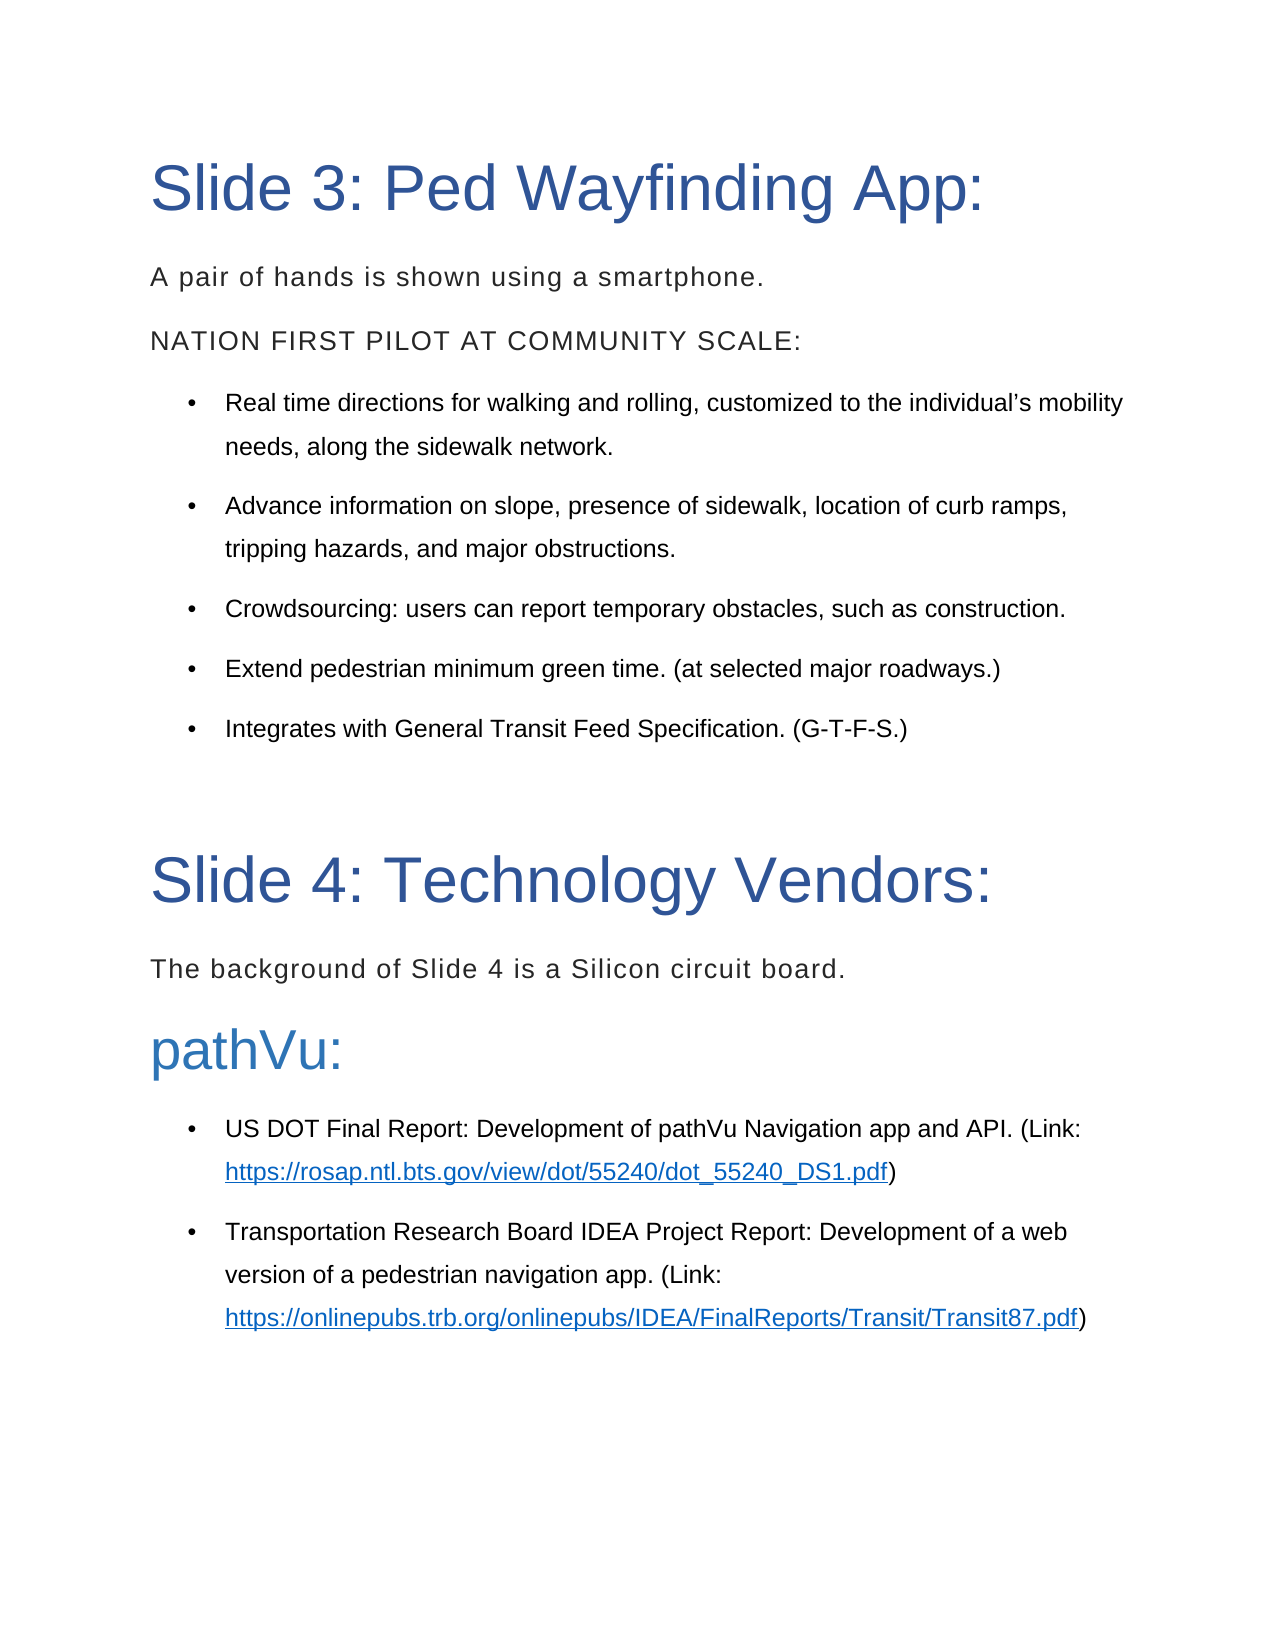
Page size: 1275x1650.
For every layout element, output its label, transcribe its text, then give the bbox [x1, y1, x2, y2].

subtitle A pair of hands is shown using a smartphone. [150, 261, 1125, 293]
list Extend pedestrian minimum green time. (at selected major roadways.) [187, 654, 1125, 683]
list Integrates with General Transit Feed Specification. (G-T-F-S.) [187, 714, 1125, 743]
subtitle Slide 3: Ped Wayfinding App: [150, 150, 1125, 224]
list Real time directions for walking and rolling, customized to the individual’s mobility needs, along the sidewalk network. [187, 388, 1125, 460]
subtitle The background of Slide 4 is a Silicon circuit board. [150, 953, 1125, 984]
subtitle pathVu: [150, 1017, 1125, 1081]
list Advance information on slope, presence of sidewalk, location of curb ramps, tripping hazards, and major obstructions. [187, 491, 1125, 563]
list US DOT Final Report: Development of pathVu Navigation app and API. (Link: https://rosap.ntl.bts.gov/view/dot/55240/dot_55240_DS1.pdf) [187, 1114, 1125, 1186]
list Transportation Research Board IDEA Project Report: Development of a web version of a pedestrian navigation app. (Link: https://onlinepubs.trb.org/onlinepubs/IDEA/FinalReports/Transit/Transit87.pdf) [187, 1217, 1125, 1332]
subtitle Slide 4: Technology Vendors: [150, 842, 1125, 916]
subtitle NATION FIRST PILOT AT COMMUNITY SCALE: [150, 325, 1125, 356]
list Crowdsourcing: users can report temporary obstacles, such as construction. [187, 594, 1125, 623]
